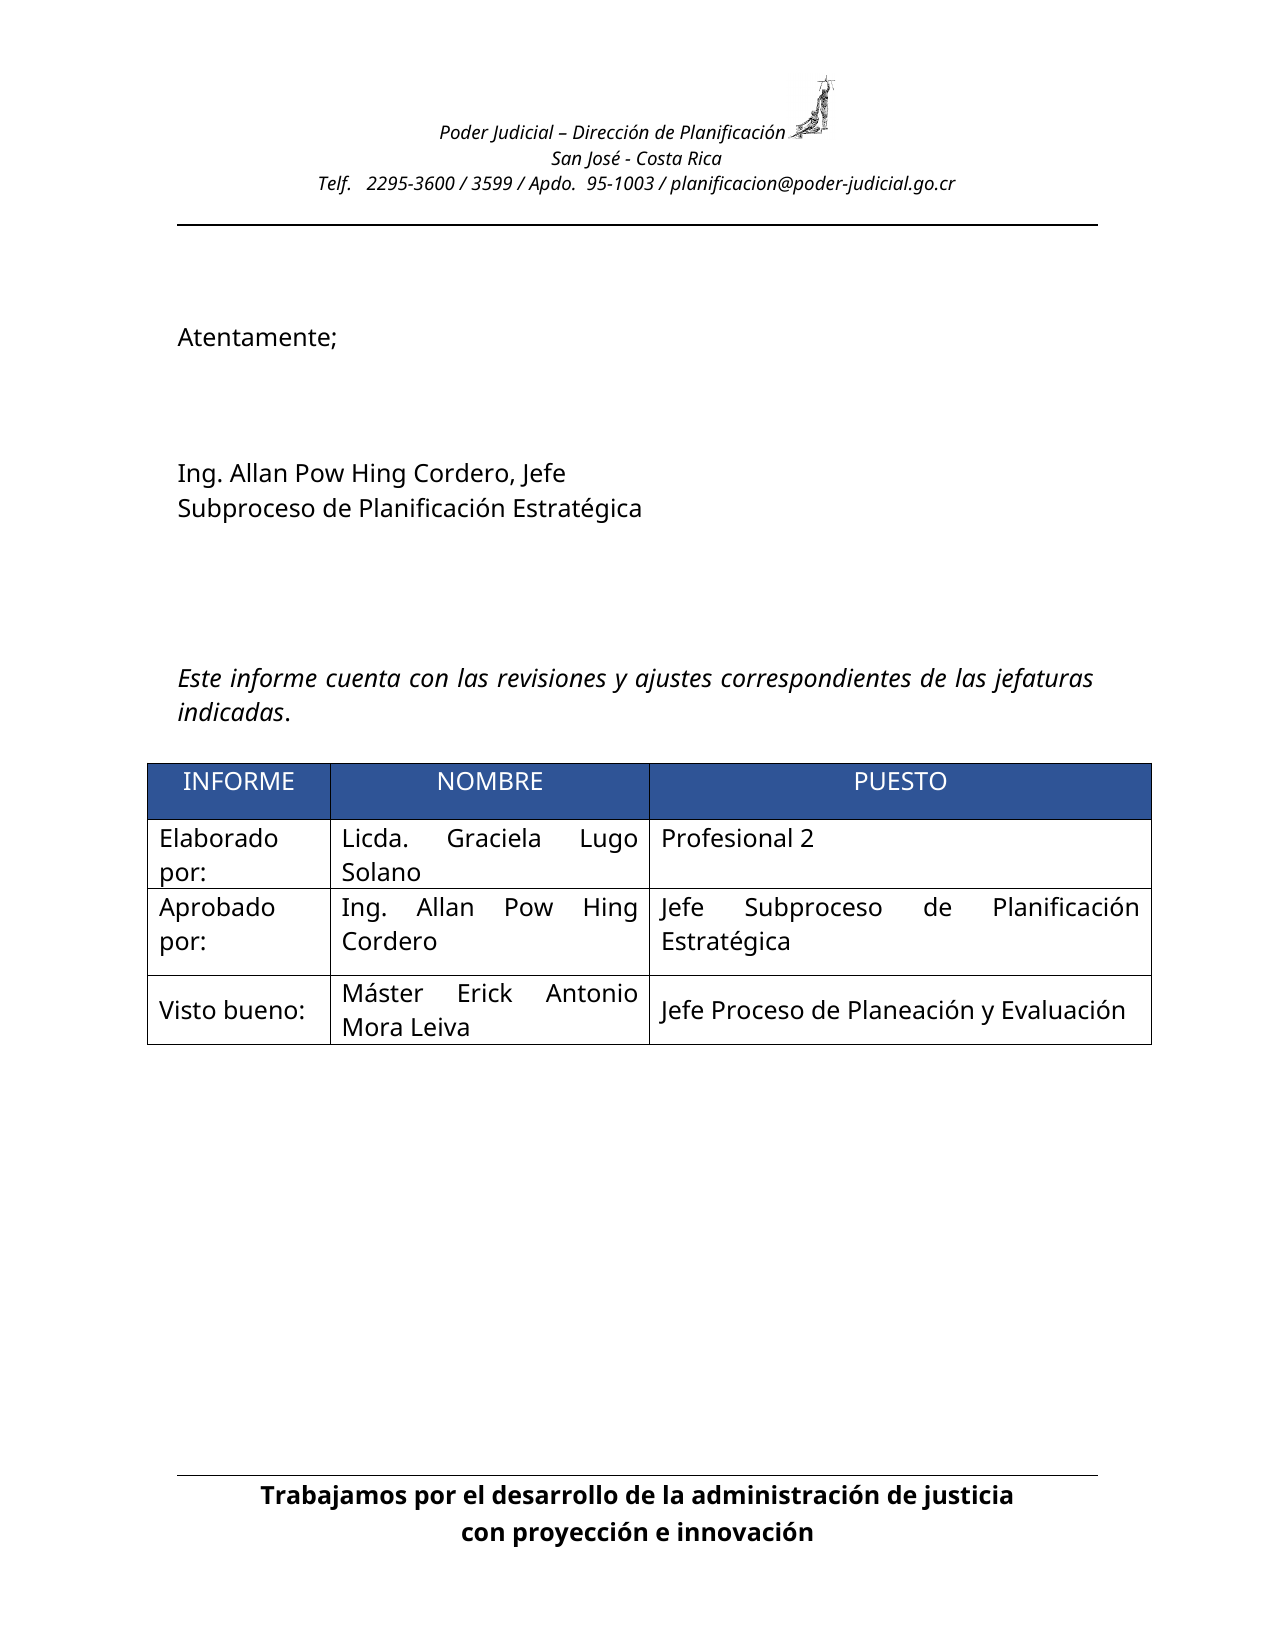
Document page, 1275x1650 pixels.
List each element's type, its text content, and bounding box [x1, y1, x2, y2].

table_cell Aprobado por: [148, 889, 330, 974]
text Este informe cuenta con las revisiones y ajustes correspondientes de las jefaturas indicadas. [177, 661, 1098, 729]
table_cell Profesional 2 [650, 820, 1151, 888]
text Atentamente; [177, 320, 1098, 354]
table_cell Jefe Proceso de Planeación y Evaluación [650, 976, 1151, 1044]
text Subproceso de Planificación Estratégica [177, 490, 1098, 524]
table_cell Elaborado por: [148, 820, 330, 888]
table_cell Visto bueno: [148, 976, 330, 1044]
table_header NOMBRE [331, 764, 649, 819]
table_cell Jefe Subproceso de Planificación Estratégica [650, 889, 1151, 974]
table_cell Ing. Allan Pow Hing Cordero [331, 889, 649, 974]
table_header PUESTO [650, 764, 1151, 819]
text Ing. Allan Pow Hing Cordero, Jefe [177, 456, 1098, 490]
table_cell Máster Erick Antonio Mora Leiva [331, 976, 649, 1044]
picture [786, 73, 836, 140]
table_header INFORME [148, 764, 330, 819]
table_cell Licda. Graciela Lugo Solano [331, 820, 649, 888]
